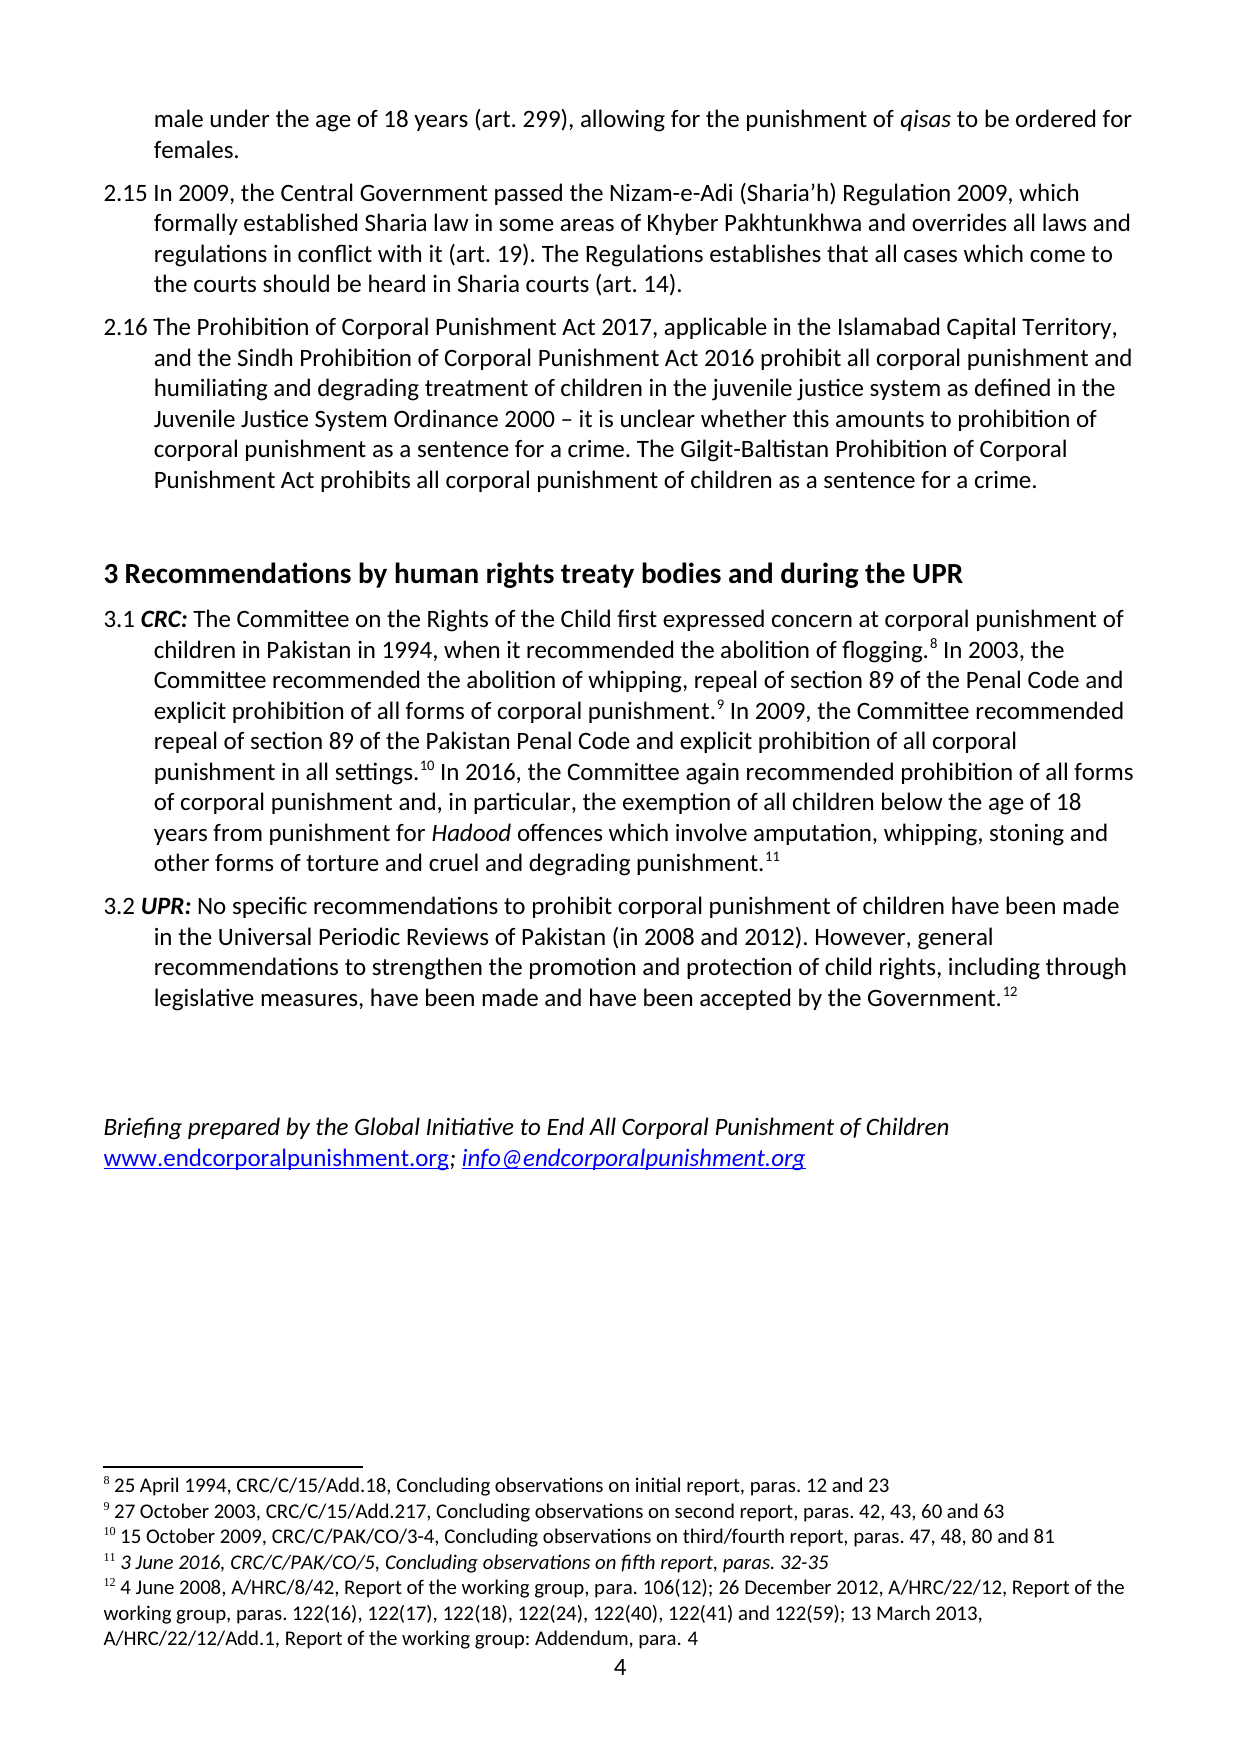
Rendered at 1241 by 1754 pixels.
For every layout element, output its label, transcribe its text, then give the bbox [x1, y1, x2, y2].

text www.endcorporalpunishment.org; info@endcorporalpunishment.org [103, 1142, 1137, 1172]
text 2.16 The Prohibition of Corporal Punishment Act 2017, applicable in the Islamabad Capital Territory, and the Sindh Prohibition of Corporal Punishment Act 2016 prohibit all corporal punishment and humiliating and degrading treatment of children in the juvenile justice system as defined in the Juvenile Justice System Ordinance 2000 – it is unclear whether this amounts to prohibition of corporal punishment as a sentence for a crime. The Gilgit-Baltistan Prohibition of Corporal Punishment Act prohibits all corporal punishment of children as a sentence for a crime. [103, 311, 1137, 494]
text 3.2 UPR: No specific recommendations to prohibit corporal punishment of children have been made in the Universal Periodic Reviews of Pakistan (in 2008 and 2012). However, general recommendations to strengthen the promotion and protection of child rights, including through legislative measures, have been made and have been accepted by the Government. [103, 891, 1137, 1013]
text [103, 103, 1137, 164]
text 3.1 CRC: The Committee on the Rights of the Child first expressed concern at corporal punishment of children in Pakistan in 1994, when it recommended the abolition of flogging. In 2003, the Committee recommended the abolition of whipping, repeal of section 89 of the Penal Code and explicit prohibition of all forms of corporal punishment. In 2009, the Committee recommended repeal of section 89 of the Pakistan Penal Code and explicit prohibition of all corporal punishment in all settings. In 2016, the Committee again recommended prohibition of all forms of corporal punishment and, in particular, the exemption of all children below the age of 18 years from punishment for Hadood offences which involve amputation, whipping, stoning and other forms of torture and cruel and degrading punishment. [103, 603, 1137, 878]
text Briefing prepared by the Global Initiative to End All Corporal Punishment of Children [103, 1111, 1137, 1142]
text 2.15 In 2009, the Central Government passed the Nizam-e-Adi (Sharia’h) Regulation 2009, which formally established Sharia law in some areas of Khyber Pakhtunkhwa and overrides all laws and regulations in conflict with it (art. 19). The Regulations establishes that all cases which come to the courts should be heard in Sharia courts (art. 14). [103, 177, 1137, 299]
text 3 Recommendations by human rights treaty bodies and during the UPR [103, 555, 1137, 591]
